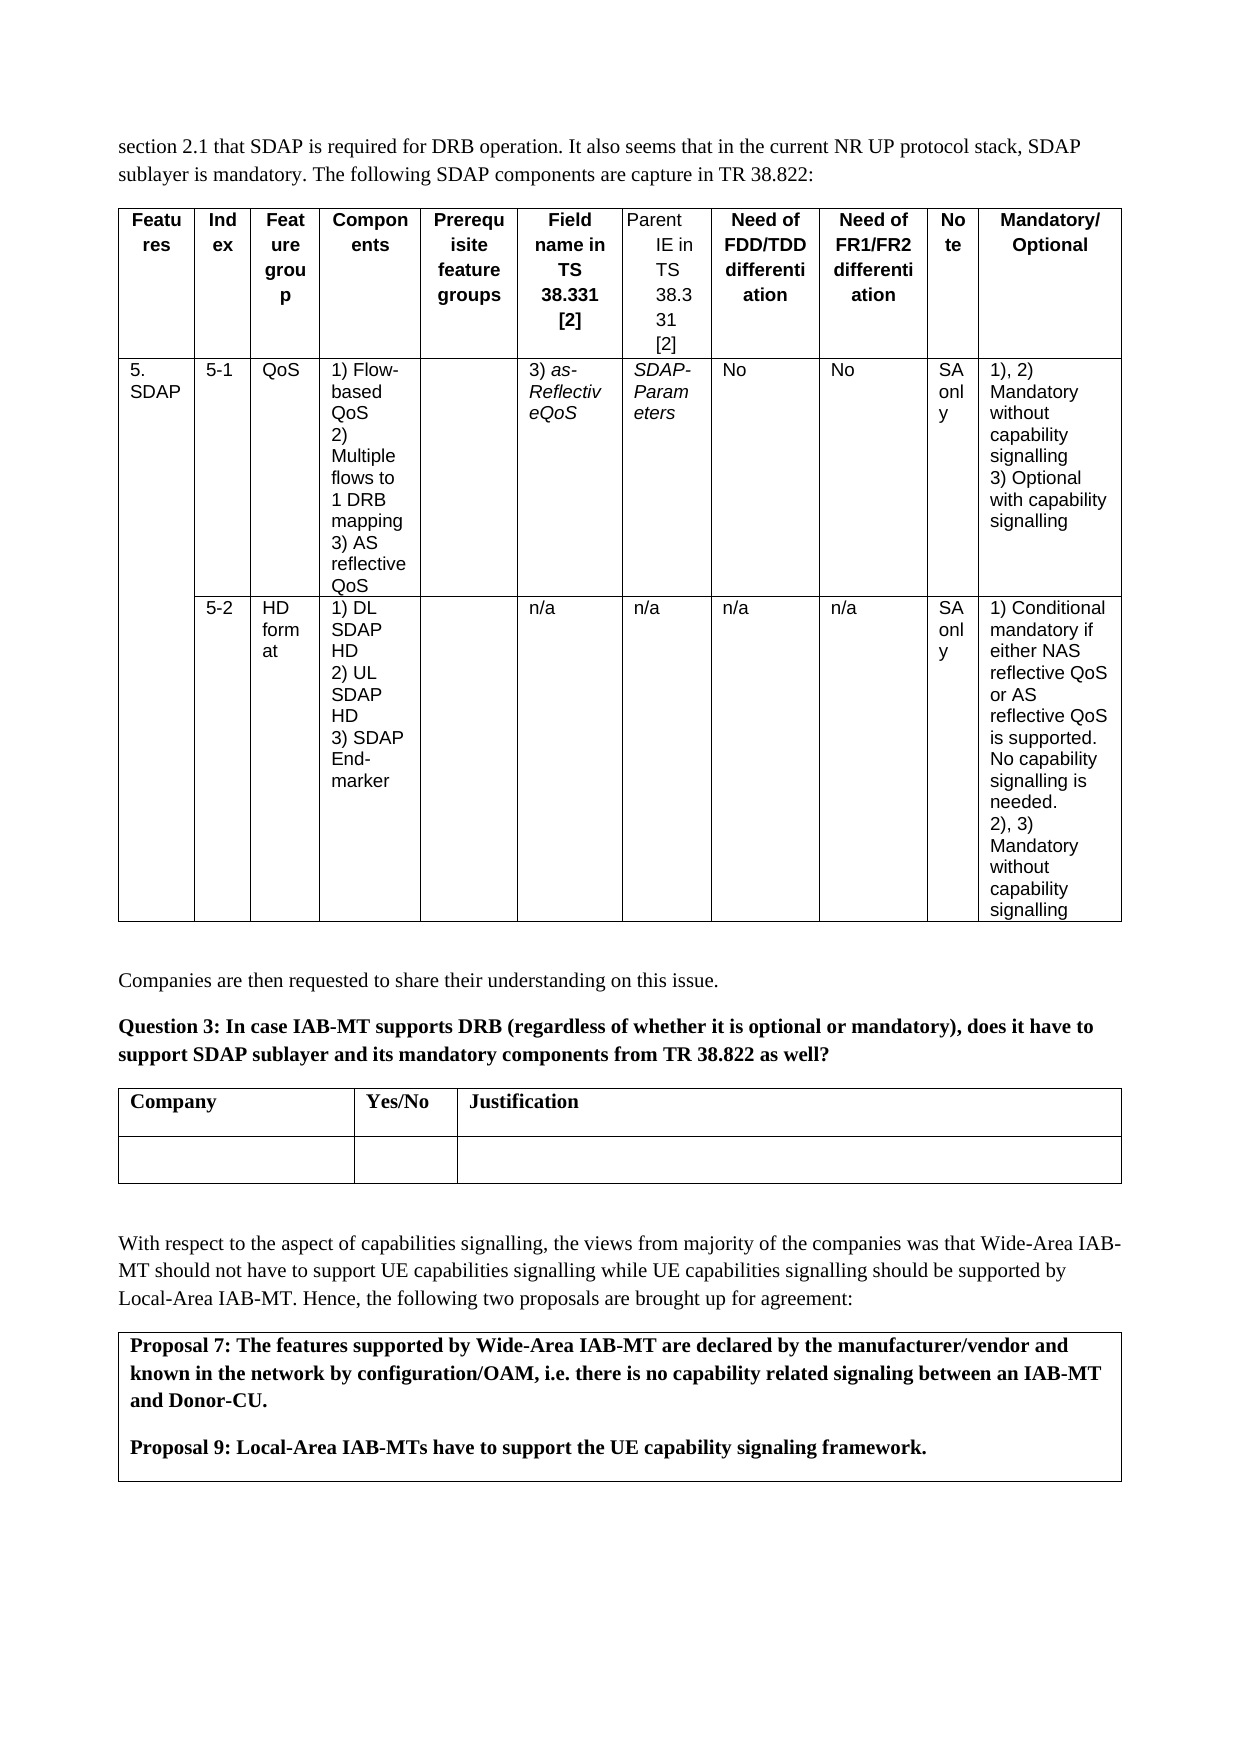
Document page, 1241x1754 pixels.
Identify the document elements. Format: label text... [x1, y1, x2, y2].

table_cell SDAP-Parameters [623, 359, 711, 596]
table_header Yes/No [355, 1089, 457, 1136]
table_cell 1), 2) Mandatory without capability signalling 3) Optional with capability signalling [979, 359, 1121, 596]
text Companies are then requested to share their understanding on this issue. [118, 968, 1122, 992]
table_cell 5. SDAP [119, 359, 194, 921]
table_cell [458, 1137, 1121, 1183]
table_header Proposal 7: The features supported by Wide-Area IAB-MT are declared by the manufacturer/vendor and known in the network by configuration/OAM, i.e. there is no capability related signaling between an IAB-MT and Donor-CU. Proposal 9: Local-Area IAB-MTs have to support the UE capability signaling framework. [119, 1333, 1121, 1481]
table_cell [421, 597, 517, 921]
table_header Note [928, 209, 978, 358]
table_cell 1) Flow-based QoS 2) Multiple flows to 1 DRB mapping 3) AS reflective QoS [320, 359, 420, 596]
table_cell 3) as-ReflectiveQoS [518, 359, 622, 596]
table_cell SA only [928, 359, 978, 596]
table_cell 1) Conditional mandatory if either NAS reflective QoS or AS reflective QoS is supported. No capability signalling is needed. 2), 3) Mandatory without capability signalling [979, 597, 1121, 921]
table_header Prerequisite feature groups [421, 209, 517, 358]
table_cell n/a [712, 597, 819, 921]
table_cell SA only [928, 597, 978, 921]
table_header Company [119, 1089, 354, 1136]
table_cell n/a [820, 597, 927, 921]
table_header Need of FDD/TDD differentiation [712, 209, 819, 358]
table_header Components [320, 209, 420, 358]
table_cell No [820, 359, 927, 596]
table_cell No [712, 359, 819, 596]
table_header Parent IE in TS 38.331 [2] [623, 209, 711, 358]
table_cell [421, 359, 517, 596]
table_header Need of FR1/FR2 differentiation [820, 209, 927, 358]
table_header Justification [458, 1089, 1121, 1136]
table_cell n/a [623, 597, 711, 921]
table_cell n/a [518, 597, 622, 921]
table_header Mandatory/Optional [979, 209, 1121, 358]
text Question 3: In case IAB-MT supports DRB (regardless of whether it is optional or mandatory), does it have to support SDAP sublayer and its mandatory components from TR 38.822 as well? [118, 1014, 1122, 1066]
table_cell QoS [251, 359, 319, 596]
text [118, 134, 1122, 186]
table_cell 5-2 [195, 597, 250, 921]
table_header Features [119, 209, 194, 358]
table_cell 1) DL SDAP HD 2) UL SDAP HD 3) SDAP End-marker [320, 597, 420, 921]
table_header Feature group [251, 209, 319, 358]
text With respect to the aspect of capabilities signalling, the views from majority of the companies was that Wide-Area IAB-MT should not have to support UE capabilities signalling while UE capabilities signalling should be supported by Local-Area IAB-MT. Hence, the following two proposals are brought up for agreement: [118, 1231, 1122, 1310]
table_cell HD format [251, 597, 319, 921]
table_cell [119, 1137, 354, 1183]
table_cell 5-1 [195, 359, 250, 596]
table_header Index [195, 209, 250, 358]
table_cell [355, 1137, 457, 1183]
table_header Field name in TS 38.331 [2] [518, 209, 622, 358]
